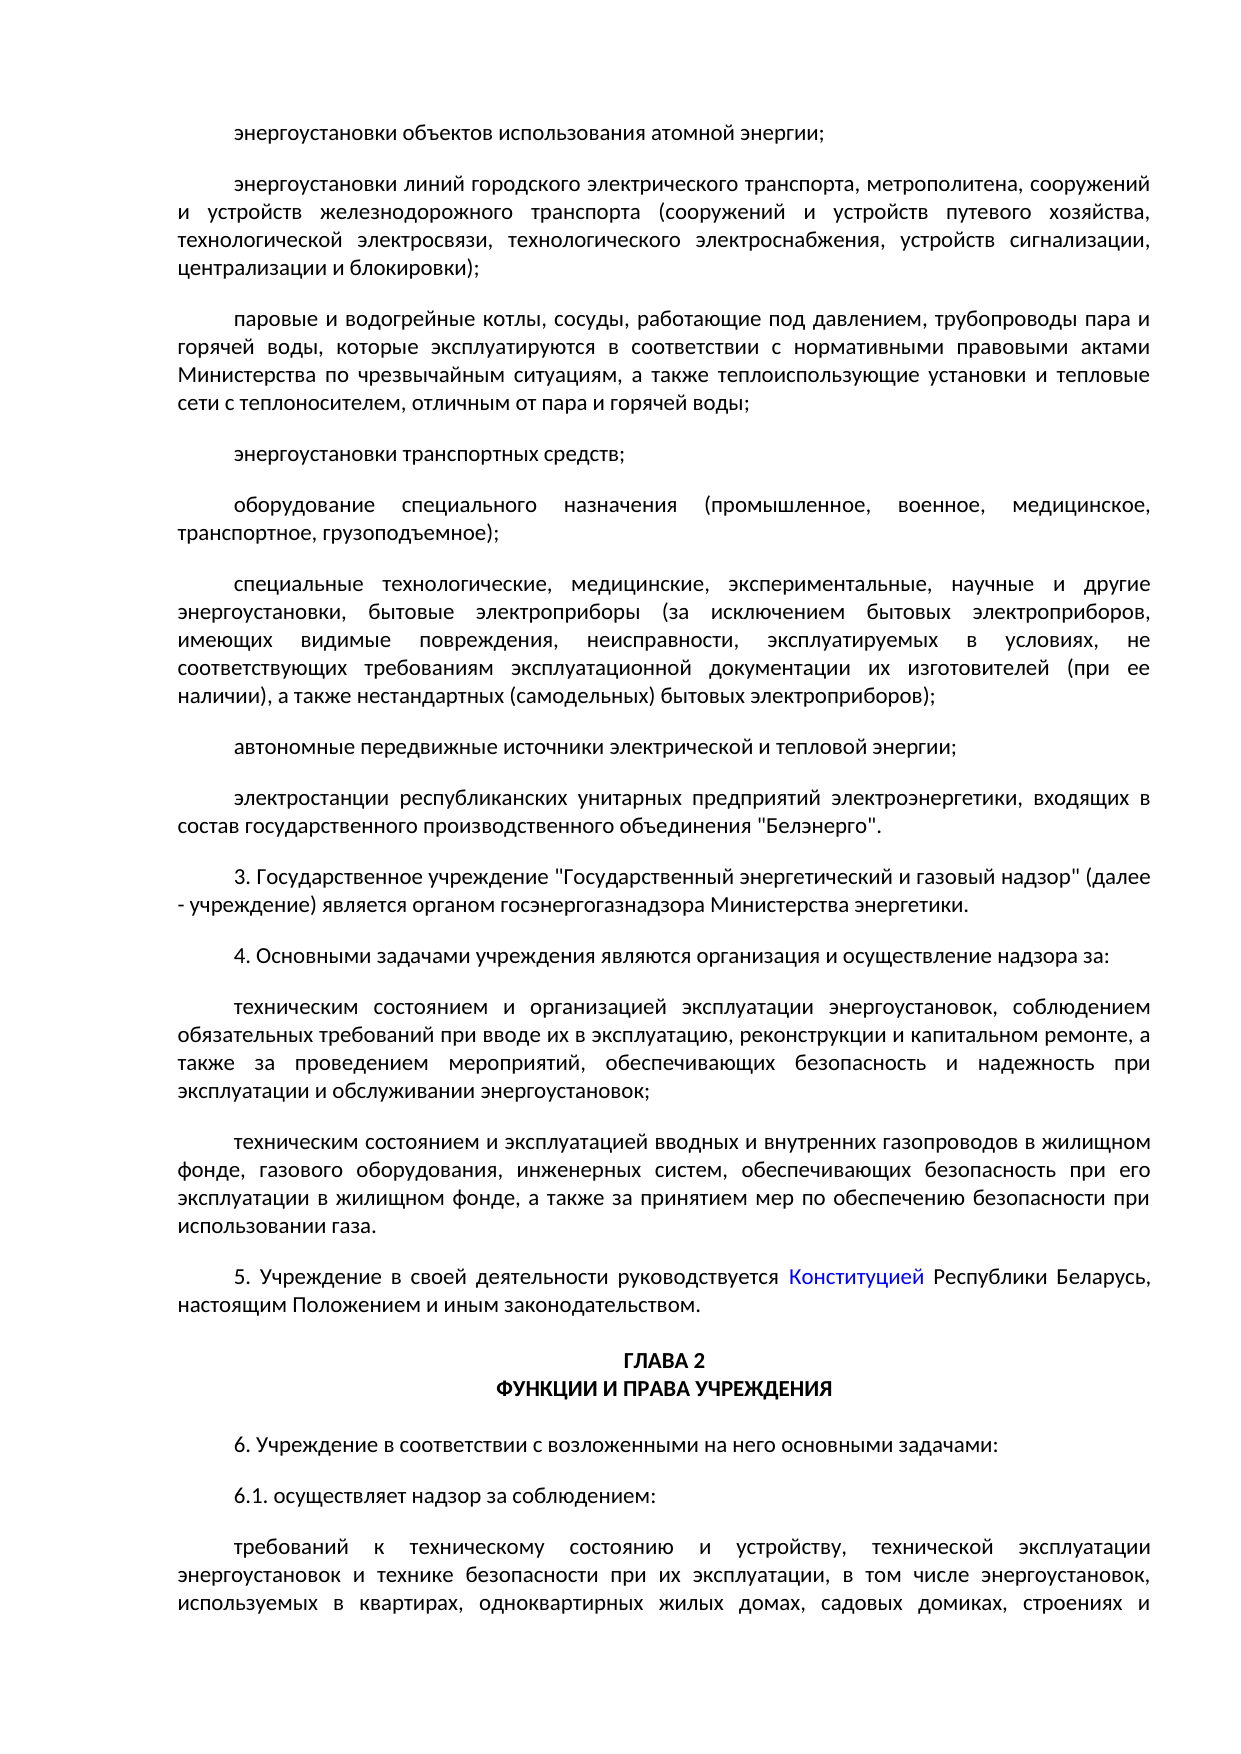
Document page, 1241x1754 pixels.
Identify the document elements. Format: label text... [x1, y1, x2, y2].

text паровые и водогрейные котлы, сосуды, работающие под давлением, трубопроводы пара и горячей воды, которые эксплуатируются в соответствии с нормативными правовыми актами Министерства по чрезвычайным ситуациям, а также теплоиспользующие установки и тепловые сети с теплоносителем, отличным от пара и горячей воды; [177, 304, 1152, 416]
text 3. Государственное учреждение "Государственный энергетический и газовый надзор" (далее - учреждение) является органом госэнергогазнадзора Министерства энергетики. [177, 862, 1152, 918]
text энергоустановки объектов использования атомной энергии; [177, 118, 1152, 146]
text 5. Учреждение в своей деятельности руководствуется Конституцией Республики Беларусь, настоящим Положением и иным законодательством. [177, 1262, 1152, 1318]
text ГЛАВА 2 [177, 1346, 1152, 1374]
text ФУНКЦИИ И ПРАВА УЧРЕЖДЕНИЯ [177, 1374, 1152, 1402]
text 4. Основными задачами учреждения являются организация и осуществление надзора за: [177, 941, 1152, 969]
text оборудование специального назначения (промышленное, военное, медицинское, транспортное, грузоподъемное); [177, 490, 1152, 546]
text специальные технологические, медицинские, экспериментальные, научные и другие энергоустановки, бытовые электроприборы (за исключением бытовых электроприборов, имеющих видимые повреждения, неисправности, эксплуатируемых в условиях, не соответствующих требованиям эксплуатационной документации их изготовителей (при ее наличии), а также нестандартных (самодельных) бытовых электроприборов); [177, 569, 1152, 709]
text 6.1. осуществляет надзор за соблюдением: [177, 1481, 1152, 1509]
text 6. Учреждение в соответствии с возложенными на него основными задачами: [177, 1430, 1152, 1458]
text автономные передвижные источники электрической и тепловой энергии; [177, 732, 1152, 760]
text электростанции республиканских унитарных предприятий электроэнергетики, входящих в состав государственного производственного объединения "Белэнерго". [177, 783, 1152, 839]
text энергоустановки транспортных средств; [177, 439, 1152, 467]
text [177, 1532, 1152, 1616]
text техническим состоянием и организацией эксплуатации энергоустановок, соблюдением обязательных требований при вводе их в эксплуатацию, реконструкции и капитальном ремонте, а также за проведением мероприятий, обеспечивающих безопасность и надежность при эксплуатации и обслуживании энергоустановок; [177, 992, 1152, 1104]
text техническим состоянием и эксплуатацией вводных и внутренних газопроводов в жилищном фонде, газового оборудования, инженерных систем, обеспечивающих безопасность при его эксплуатации в жилищном фонде, а также за принятием мер по обеспечению безопасности при использовании газа. [177, 1127, 1152, 1239]
text энергоустановки линий городского электрического транспорта, метрополитена, сооружений и устройств железнодорожного транспорта (сооружений и устройств путевого хозяйства, технологической электросвязи, технологического электроснабжения, устройств сигнализации, централизации и блокировки); [177, 169, 1152, 281]
